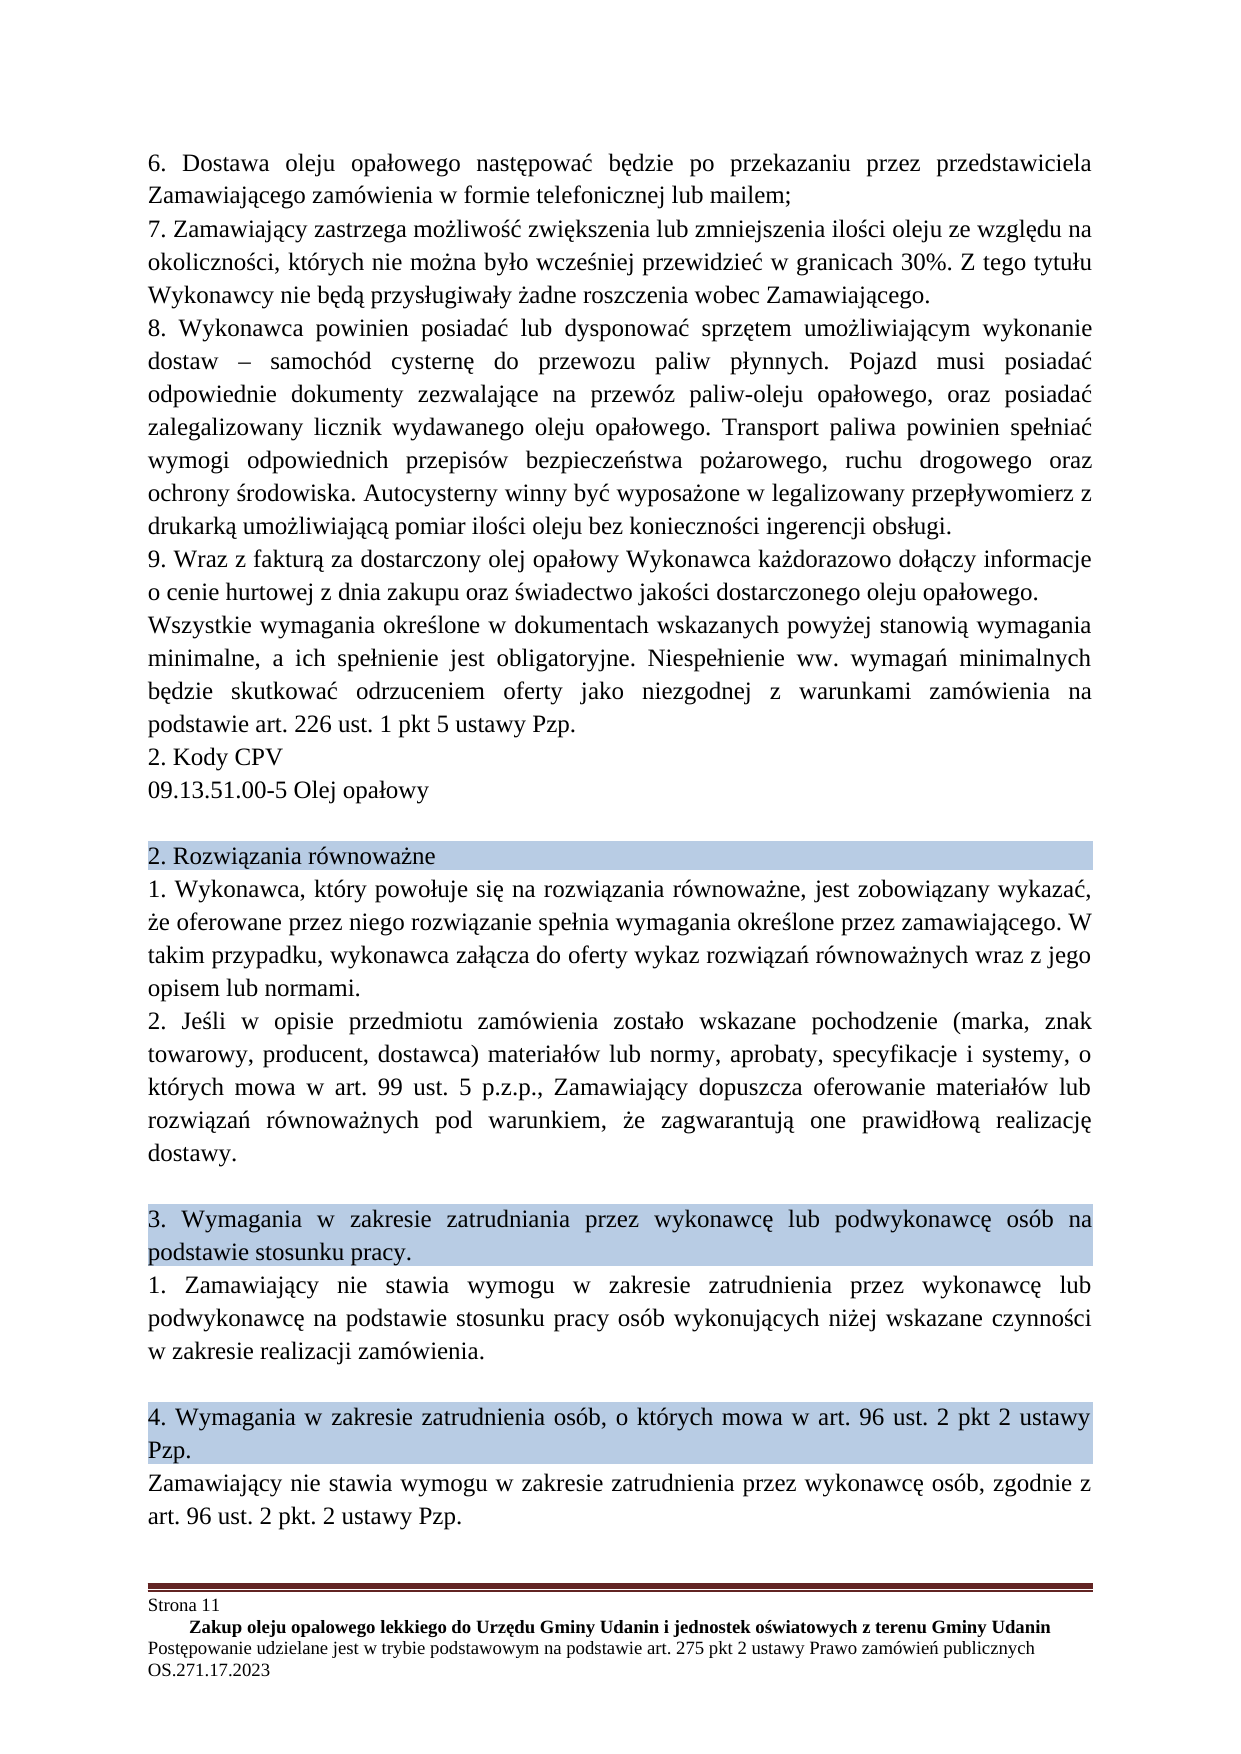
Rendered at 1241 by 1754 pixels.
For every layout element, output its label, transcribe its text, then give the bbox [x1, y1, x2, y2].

text 2. Kody CPV [148, 742, 1093, 771]
text 2. Rozwiązania równoważne [148, 841, 1093, 870]
text Wszystkie wymagania określone w dokumentach wskazanych powyżej stanowią wymagania minimalne, a ich spełnienie jest obligatoryjne. Niespełnienie ww. wymagań minimalnych będzie skutkować odrzuceniem oferty jako niezgodnej z warunkami zamówienia na podstawie art. 226 ust. 1 pkt 5 ustawy Pzp. [148, 610, 1093, 738]
text 09.13.51.00-5 Olej opałowy [148, 775, 1093, 804]
text 4. Wymagania w zakresie zatrudnienia osób, o których mowa w art. 96 ust. 2 pkt 2 ustawy Pzp. [148, 1402, 1093, 1464]
text 1. Wykonawca, który powołuje się na rozwiązania równoważne, jest zobowiązany wykazać, że oferowane przez niego rozwiązanie spełnia wymagania określone przez zamawiającego. W takim przypadku, wykonawca załącza do oferty wykaz rozwiązań równoważnych wraz z jego opisem lub normami. [148, 874, 1093, 1002]
text 8. Wykonawca powinien posiadać lub dysponować sprzętem umożliwiającym wykonanie dostaw – samochód cysternę do przewozu paliw płynnych. Pojazd musi posiadać odpowiednie dokumenty zezwalające na przewóz paliw-oleju opałowego, oraz posiadać zalegalizowany licznik wydawanego oleju opałowego. Transport paliwa powinien spełniać wymogi odpowiednich przepisów bezpieczeństwa pożarowego, ruchu drogowego oraz ochrony środowiska. Autocysterny winny być wyposażone w legalizowany przepływomierz z drukarką umożliwiającą pomiar ilości oleju bez konieczności ingerencji obsługi. [148, 313, 1093, 539]
text 1. Zamawiający nie stawia wymogu w zakresie zatrudnienia przez wykonawcę lub podwykonawcę na podstawie stosunku pracy osób wykonujących niżej wskazane czynności w zakresie realizacji zamówienia. [148, 1270, 1093, 1365]
text 6. Dostawa oleju opałowego następować będzie po przekazaniu przez przedstawiciela Zamawiającego zamówienia w formie telefonicznej lub mailem; [148, 148, 1093, 209]
text 2. Jeśli w opisie przedmiotu zamówienia zostało wskazane pochodzenie (marka, znak towarowy, producent, dostawca) materiałów lub normy, aprobaty, specyfikacje i systemy, o których mowa w art. 99 ust. 5 p.z.p., Zamawiający dopuszcza oferowanie materiałów lub rozwiązań równoważnych pod warunkiem, że zagwarantują one prawidłową realizację dostawy. [148, 1006, 1093, 1167]
text Zamawiający nie stawia wymogu w zakresie zatrudnienia przez wykonawcę osób, zgodnie z art. 96 ust. 2 pkt. 2 ustawy Pzp. [148, 1468, 1093, 1530]
text 7. Zamawiający zastrzega możliwość zwiększenia lub zmniejszenia ilości oleju ze względu na okoliczności, których nie można było wcześniej przewidzieć w granicach 30%. Z tego tytułu Wykonawcy nie będą przysługiwały żadne roszczenia wobec Zamawiającego. [148, 214, 1093, 308]
text 3. Wymagania w zakresie zatrudniania przez wykonawcę lub podwykonawcę osób na podstawie stosunku pracy. [148, 1204, 1093, 1266]
text 9. Wraz z fakturą za dostarczony olej opałowy Wykonawca każdorazowo dołączy informacje o cenie hurtowej z dnia zakupu oraz świadectwo jakości dostarczonego oleju opałowego. [148, 544, 1093, 606]
